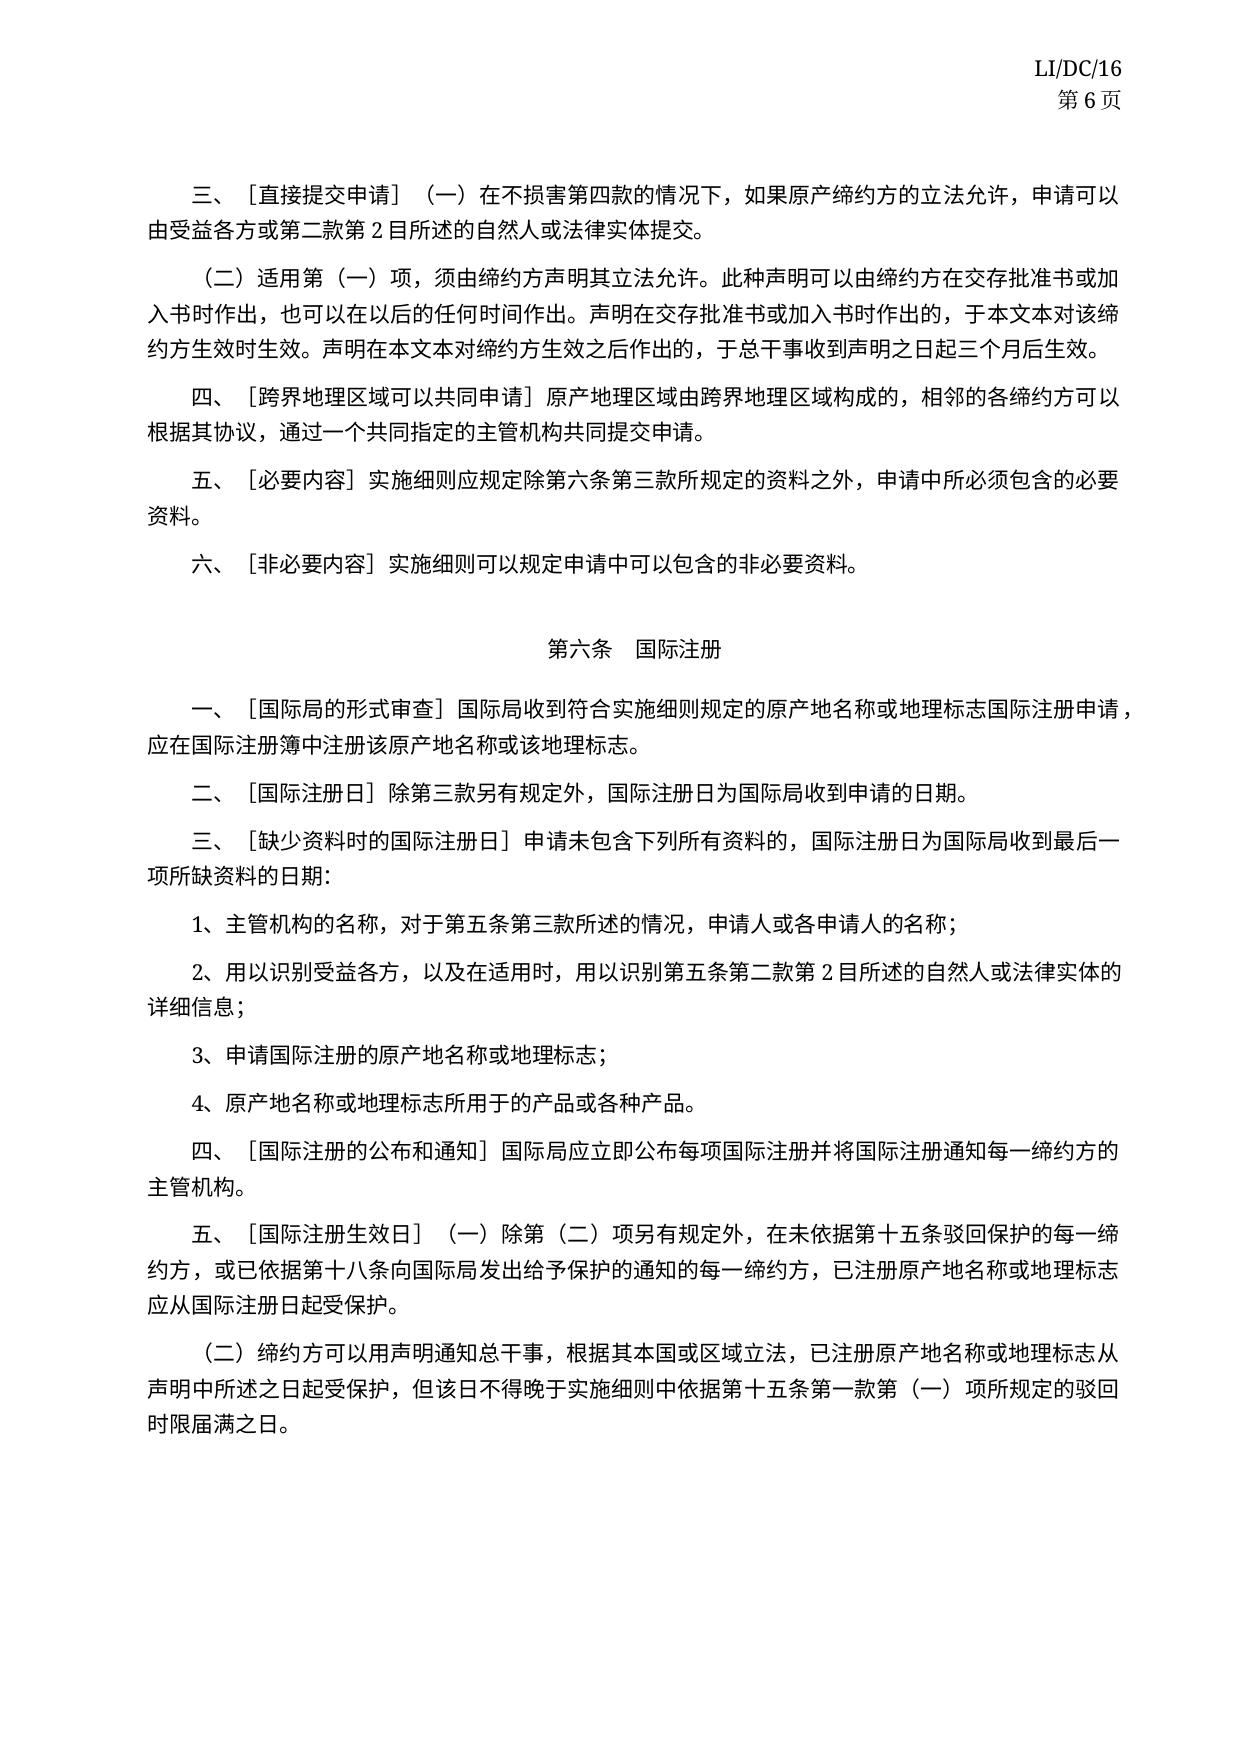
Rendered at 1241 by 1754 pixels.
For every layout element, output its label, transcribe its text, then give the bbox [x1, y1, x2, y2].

text 五、［国际注册生效日］（一）除第（二）项另有规定外，在未依据第十五条驳回保护的每一缔约方，或已依据第十八条向国际局发出给予保护的通知的每一缔约方，已注册原产地名称或地理标志应从国际注册日起受保护。 [148, 1214, 1122, 1320]
text 一、［国际局的形式审查］国际局收到符合实施细则规定的原产地名称或地理标志国际注册申请，应在国际注册簿中注册该原产地名称或该地理标志。 [148, 689, 1122, 759]
text 三、［直接提交申请］（一）在不损害第四款的情况下，如果原产缔约方的立法允许，申请可以由受益各方或第二款第2目所述的自然人或法律实体提交。 [148, 174, 1122, 245]
text 3、申请国际注册的原产地名称或地理标志； [148, 1034, 1122, 1070]
text 2、用以识别受益各方，以及在适用时，用以识别第五条第二款第2目所述的自然人或法律实体的详细信息； [148, 951, 1122, 1022]
text 三、［缺少资料时的国际注册日］申请未包含下列所有资料的，国际注册日为国际局收到最后一项所缺资料的日期： [148, 820, 1122, 891]
text 第六条 国际注册 [148, 628, 1122, 664]
text 四、［国际注册的公布和通知］国际局应立即公布每项国际注册并将国际注册通知每一缔约方的主管机构。 [148, 1130, 1122, 1201]
text 1、主管机构的名称，对于第五条第三款所述的情况，申请人或各申请人的名称； [148, 903, 1122, 939]
text 五、［必要内容］实施细则应规定除第六条第三款所规定的资料之外，申请中所必须包含的必要资料。 [148, 459, 1122, 530]
text （二）适用第（一）项，须由缔约方声明其立法允许。此种声明可以由缔约方在交存批准书或加入书时作出，也可以在以后的任何时间作出。声明在交存批准书或加入书时作出的，于本文本对该缔约方生效时生效。声明在本文本对缔约方生效之后作出的，于总干事收到声明之日起三个月后生效。 [148, 257, 1122, 364]
text 4、原产地名称或地理标志所用于的产品或各种产品。 [148, 1082, 1122, 1118]
text （二）缔约方可以用声明通知总干事，根据其本国或区域立法，已注册原产地名称或地理标志从声明中所述之日起受保护，但该日不得晚于实施细则中依据第十五条第一款第（一）项所规定的驳回时限届满之日。 [148, 1332, 1122, 1439]
text 二、［国际注册日］除第三款另有规定外，国际注册日为国际局收到申请的日期。 [148, 772, 1122, 807]
text 六、［非必要内容］实施细则可以规定申请中可以包含的非必要资料。 [148, 543, 1122, 578]
text 四、［跨界地理区域可以共同申请］原产地理区域由跨界地理区域构成的，相邻的各缔约方可以根据其协议，通过一个共同指定的主管机构共同提交申请。 [148, 376, 1122, 447]
